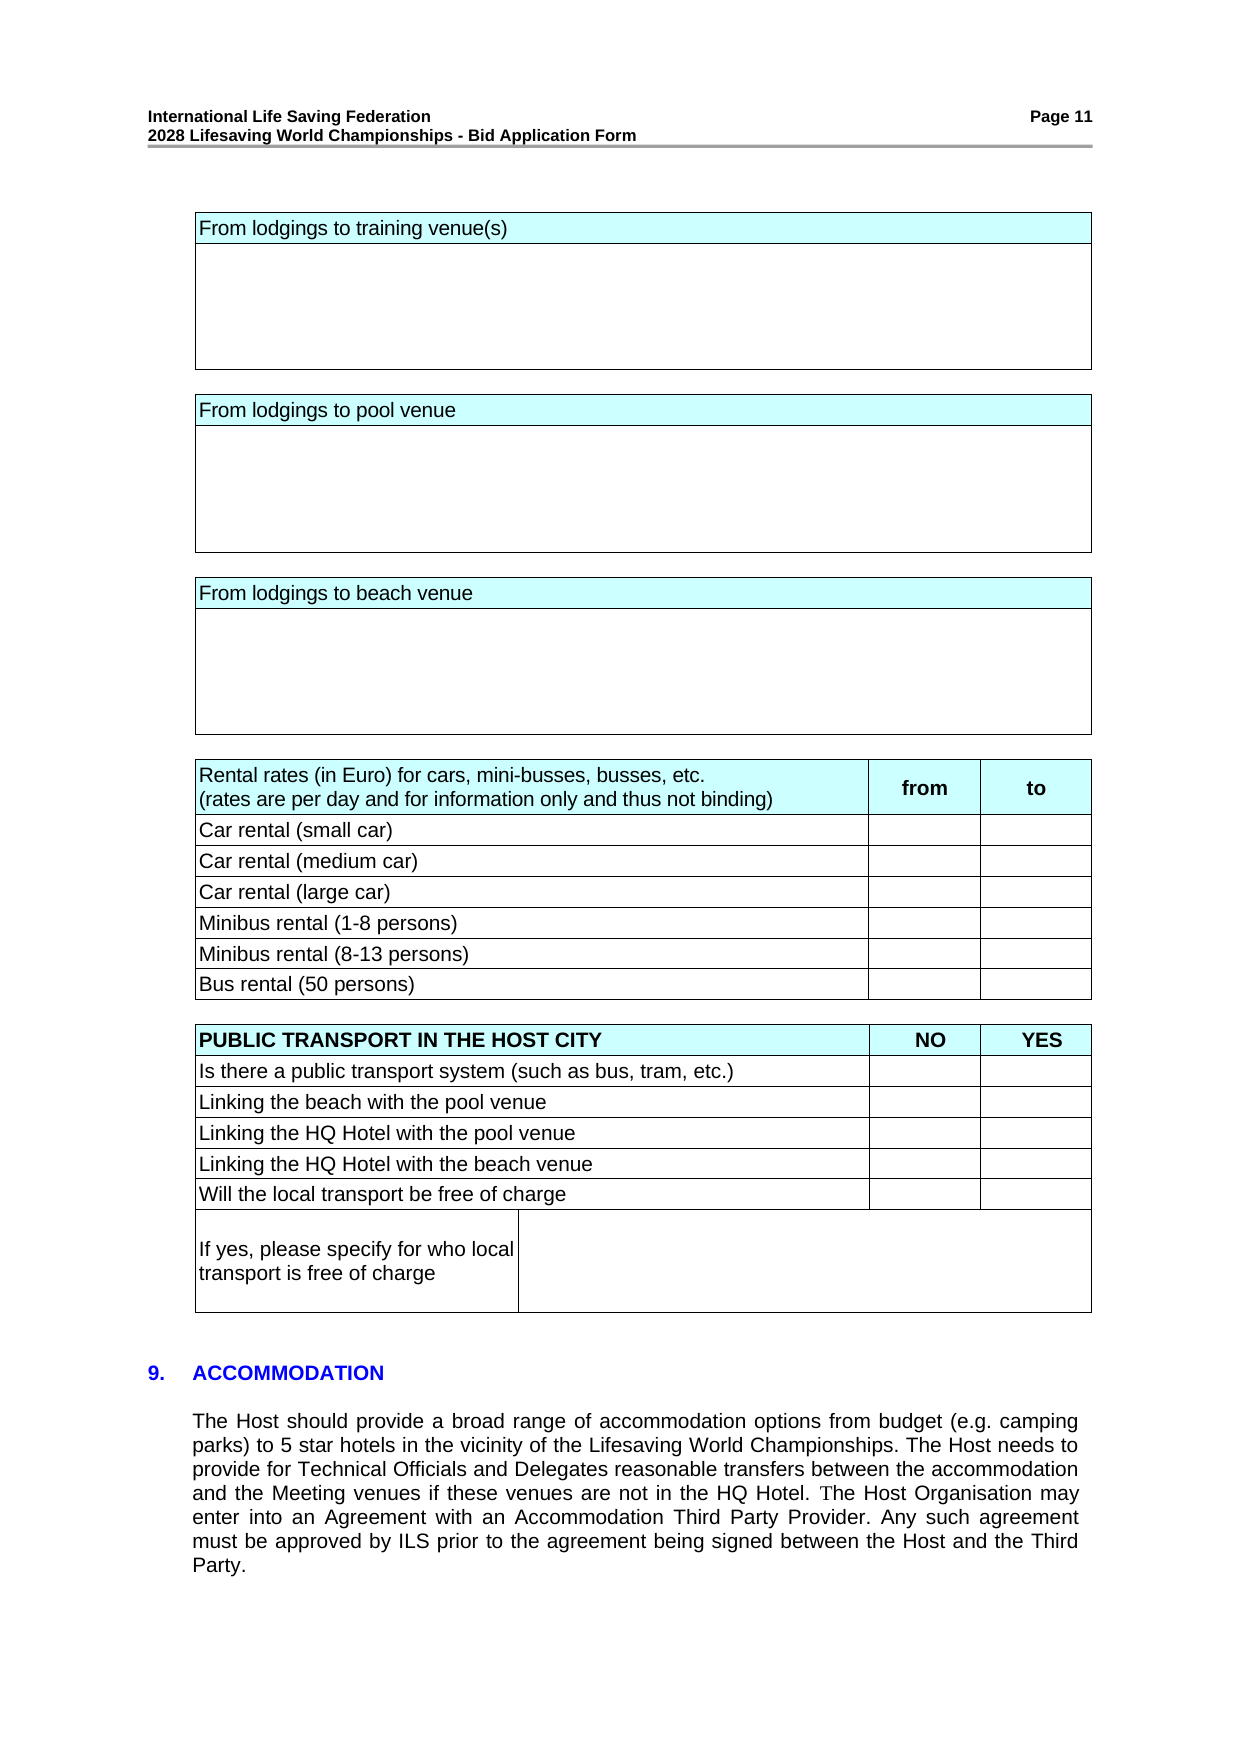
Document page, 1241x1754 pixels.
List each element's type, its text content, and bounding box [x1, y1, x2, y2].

table_header NO [870, 1025, 980, 1055]
table_cell [196, 426, 1091, 552]
table_cell [869, 877, 980, 907]
table_cell [981, 1118, 1091, 1147]
table_cell [870, 1056, 980, 1086]
table_header From lodgings to training venue(s) [196, 213, 1091, 243]
table_cell [981, 908, 1091, 937]
table_cell [869, 908, 980, 937]
table_cell [981, 1056, 1091, 1086]
table_cell [981, 877, 1091, 907]
table_header From lodgings to beach venue [196, 578, 1091, 608]
table_cell [981, 1179, 1091, 1209]
table_cell Linking the HQ Hotel with the pool venue [196, 1118, 869, 1147]
table_cell [981, 1149, 1091, 1178]
table_cell [869, 815, 980, 845]
table_cell [981, 939, 1091, 968]
table_cell [870, 1179, 980, 1209]
table_cell [869, 969, 980, 999]
table_cell If yes, please specify for who local transport is free of charge [196, 1210, 518, 1312]
table_header YES [981, 1025, 1091, 1055]
table_cell Car rental (large car) [196, 877, 868, 907]
table_cell [870, 1087, 980, 1117]
table_cell Minibus rental (1-8 persons) [196, 908, 868, 937]
table_cell [870, 1118, 980, 1147]
table_cell [981, 1087, 1091, 1117]
table_cell [519, 1210, 1091, 1312]
table_cell Is there a public transport system (such as bus, tram, etc.) [196, 1056, 869, 1086]
table_header from [869, 760, 980, 814]
table_cell [869, 846, 980, 876]
table_cell Linking the HQ Hotel with the beach venue [196, 1149, 869, 1178]
table_cell [869, 939, 980, 968]
table_cell [981, 969, 1091, 999]
table_cell [981, 815, 1091, 845]
table_cell Car rental (small car) [196, 815, 868, 845]
table_cell Will the local transport be free of charge [196, 1179, 869, 1209]
table_cell Bus rental (50 persons) [196, 969, 868, 999]
table_header to [981, 760, 1091, 814]
table_cell [981, 846, 1091, 876]
table_cell Linking the beach with the pool venue [196, 1087, 869, 1117]
list ACCOMMODATION [148, 1361, 1092, 1385]
table_header Rental rates (in Euro) for cars, mini-busses, busses, etc. (rates are per day and for information only and thus not binding) [196, 760, 868, 814]
table_header From lodgings to pool venue [196, 395, 1091, 425]
table_cell Minibus rental (8-13 persons) [196, 939, 868, 968]
table_cell Car rental (medium car) [196, 846, 868, 876]
table_cell [870, 1149, 980, 1178]
table_cell [196, 609, 1091, 734]
table_cell [196, 244, 1091, 369]
text The Host should provide a broad range of accommodation options from budget (e.g. camping parks) to 5 star hotels in the vicinity of the Lifesaving World Championships. The Host needs to provide for Technical Officials and Delegates reasonable transfers between the accommodation and the Meeting venues if these venues are not in the HQ Hotel. The Host Organisation may enter into an Agreement with an Accommodation Third Party Provider. Any such agreement must be approved by ILS prior to the agreement being signed between the Host and the Third Party. [192, 1409, 1080, 1577]
table_header PUBLIC TRANSPORT IN THE HOST CITY [196, 1025, 869, 1055]
